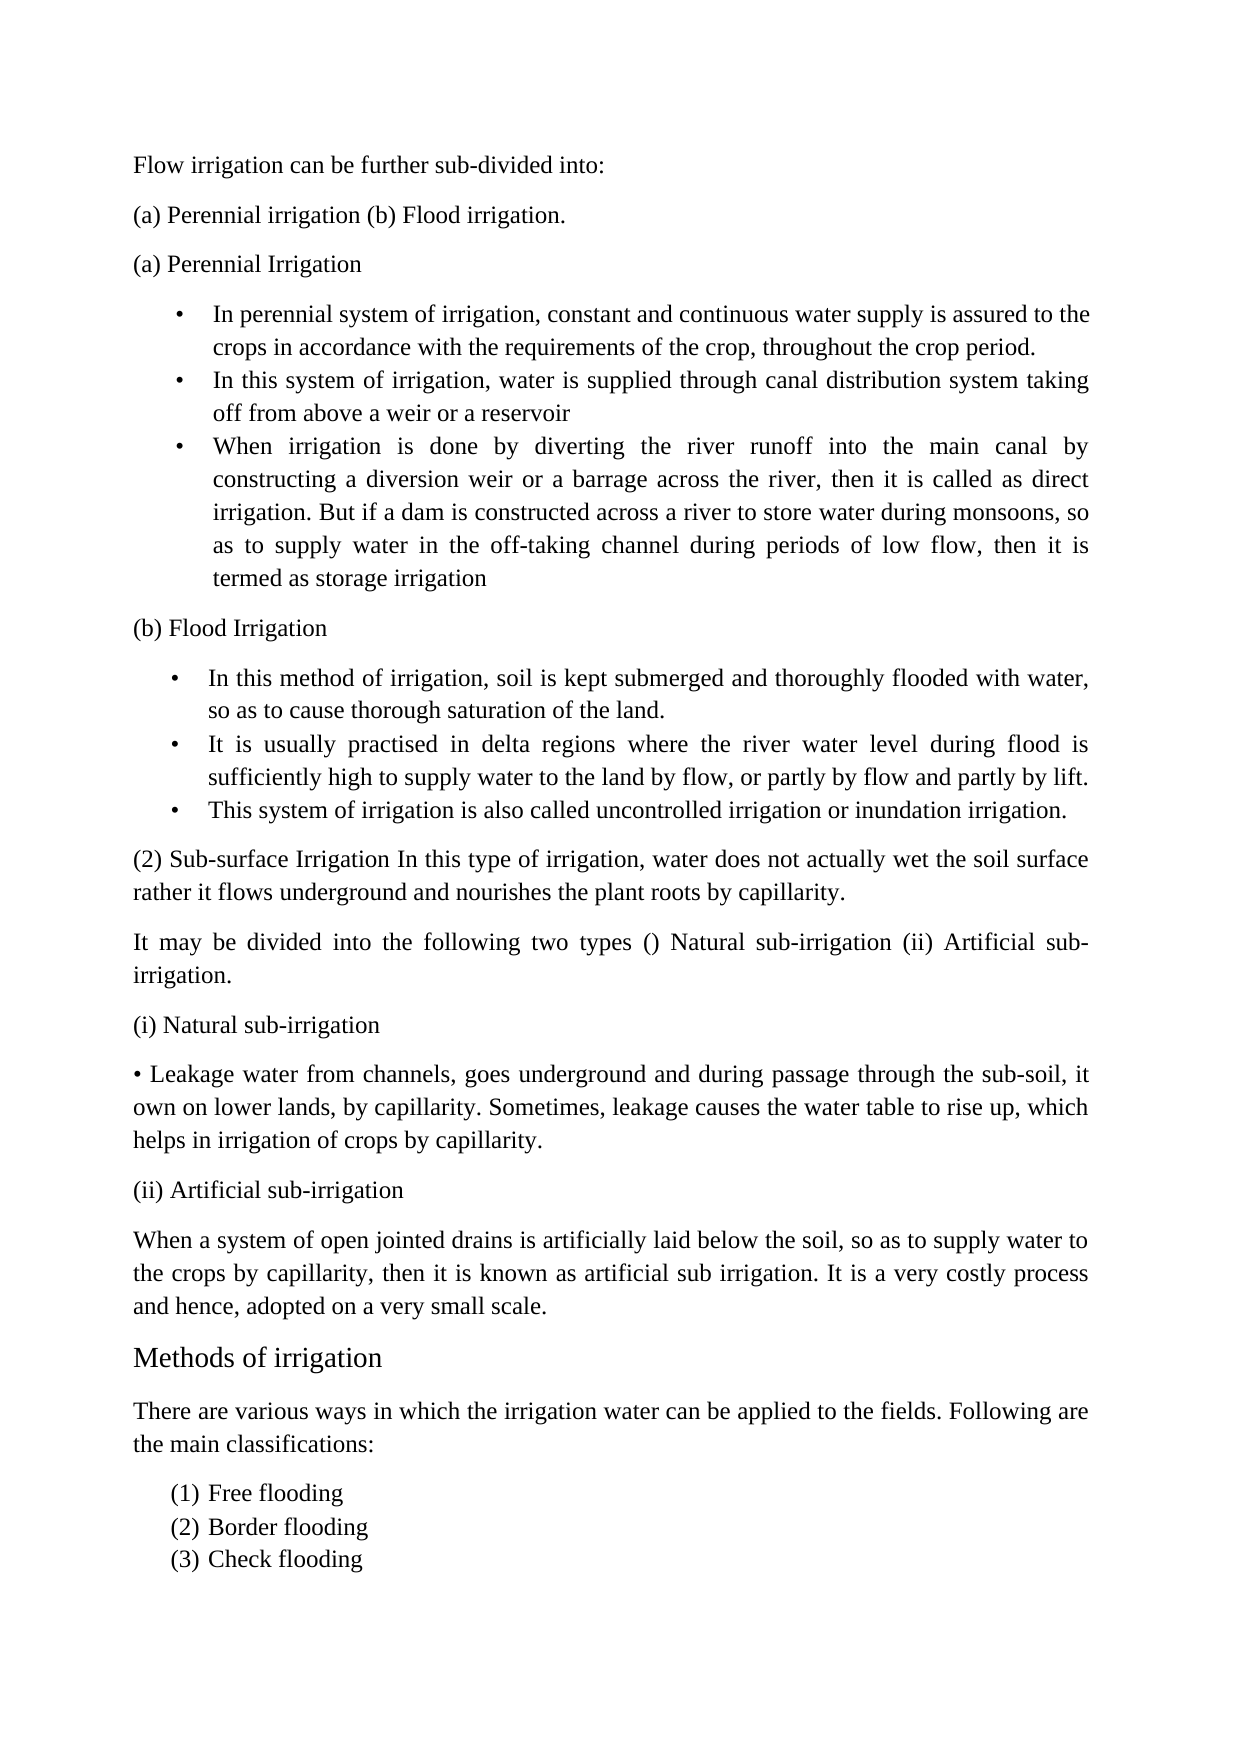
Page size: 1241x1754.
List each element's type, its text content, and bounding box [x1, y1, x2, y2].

list Check flooding [170, 1544, 1090, 1573]
list In this system of irrigation, water is supplied through canal distribution system taking off from above a weir or a reservoir [175, 365, 1090, 427]
text (a) Perennial Irrigation [133, 249, 1090, 278]
text (2) Sub-surface Irrigation In this type of irrigation, water does not actually wet the soil surface rather it flows underground and nourishes the plant roots by capillarity. [133, 844, 1090, 906]
text There are various ways in which the irrigation water can be applied to the fields. Following are the main classifications: [133, 1396, 1090, 1458]
list Free flooding [170, 1478, 1090, 1507]
text Methods of irrigation [133, 1341, 1090, 1374]
list This system of irrigation is also called uncontrolled irrigation or inundation irrigation. [170, 795, 1090, 823]
text It may be divided into the following two types () Natural sub-irrigation (ii) Artificial sub-irrigation. [133, 927, 1090, 989]
text Flow irrigation can be further sub-divided into: [133, 150, 1090, 179]
list In perennial system of irrigation, constant and continuous water supply is assured to the crops in accordance with the requirements of the crop, throughout the crop period. [175, 299, 1090, 361]
list When irrigation is done by diverting the river runoff into the main canal by constructing a diversion weir or a barrage across the river, then it is called as direct irrigation. But if a dam is constructed across a river to store water during monsoons, so as to supply water in the off-taking channel during periods of low flow, then it is termed as storage irrigation [175, 431, 1090, 592]
text (i) Natural sub-irrigation [133, 1010, 1090, 1038]
text • Leakage water from channels, goes underground and during passage through the sub-soil, it own on lower lands, by capillarity. Sometimes, leakage causes the water table to rise up, which helps in irrigation of crops by capillarity. [133, 1059, 1090, 1154]
text When a system of open jointed drains is artificially laid below the soil, so as to supply water to the crops by capillarity, then it is known as artificial sub irrigation. It is a very costly process and hence, adopted on a very small scale. [133, 1225, 1090, 1320]
list It is usually practised in delta regions where the river water level during flood is sufficiently high to supply water to the land by flow, or partly by flow and partly by lift. [170, 729, 1090, 790]
text (ii) Artificial sub-irrigation [133, 1175, 1090, 1204]
text (b) Flood Irrigation [133, 613, 1090, 642]
list In this method of irrigation, soil is kept submerged and thoroughly flooded with water, so as to cause thorough saturation of the land. [170, 663, 1090, 724]
list Border flooding [170, 1512, 1090, 1540]
text (a) Perennial irrigation (b) Flood irrigation. [133, 200, 1090, 228]
